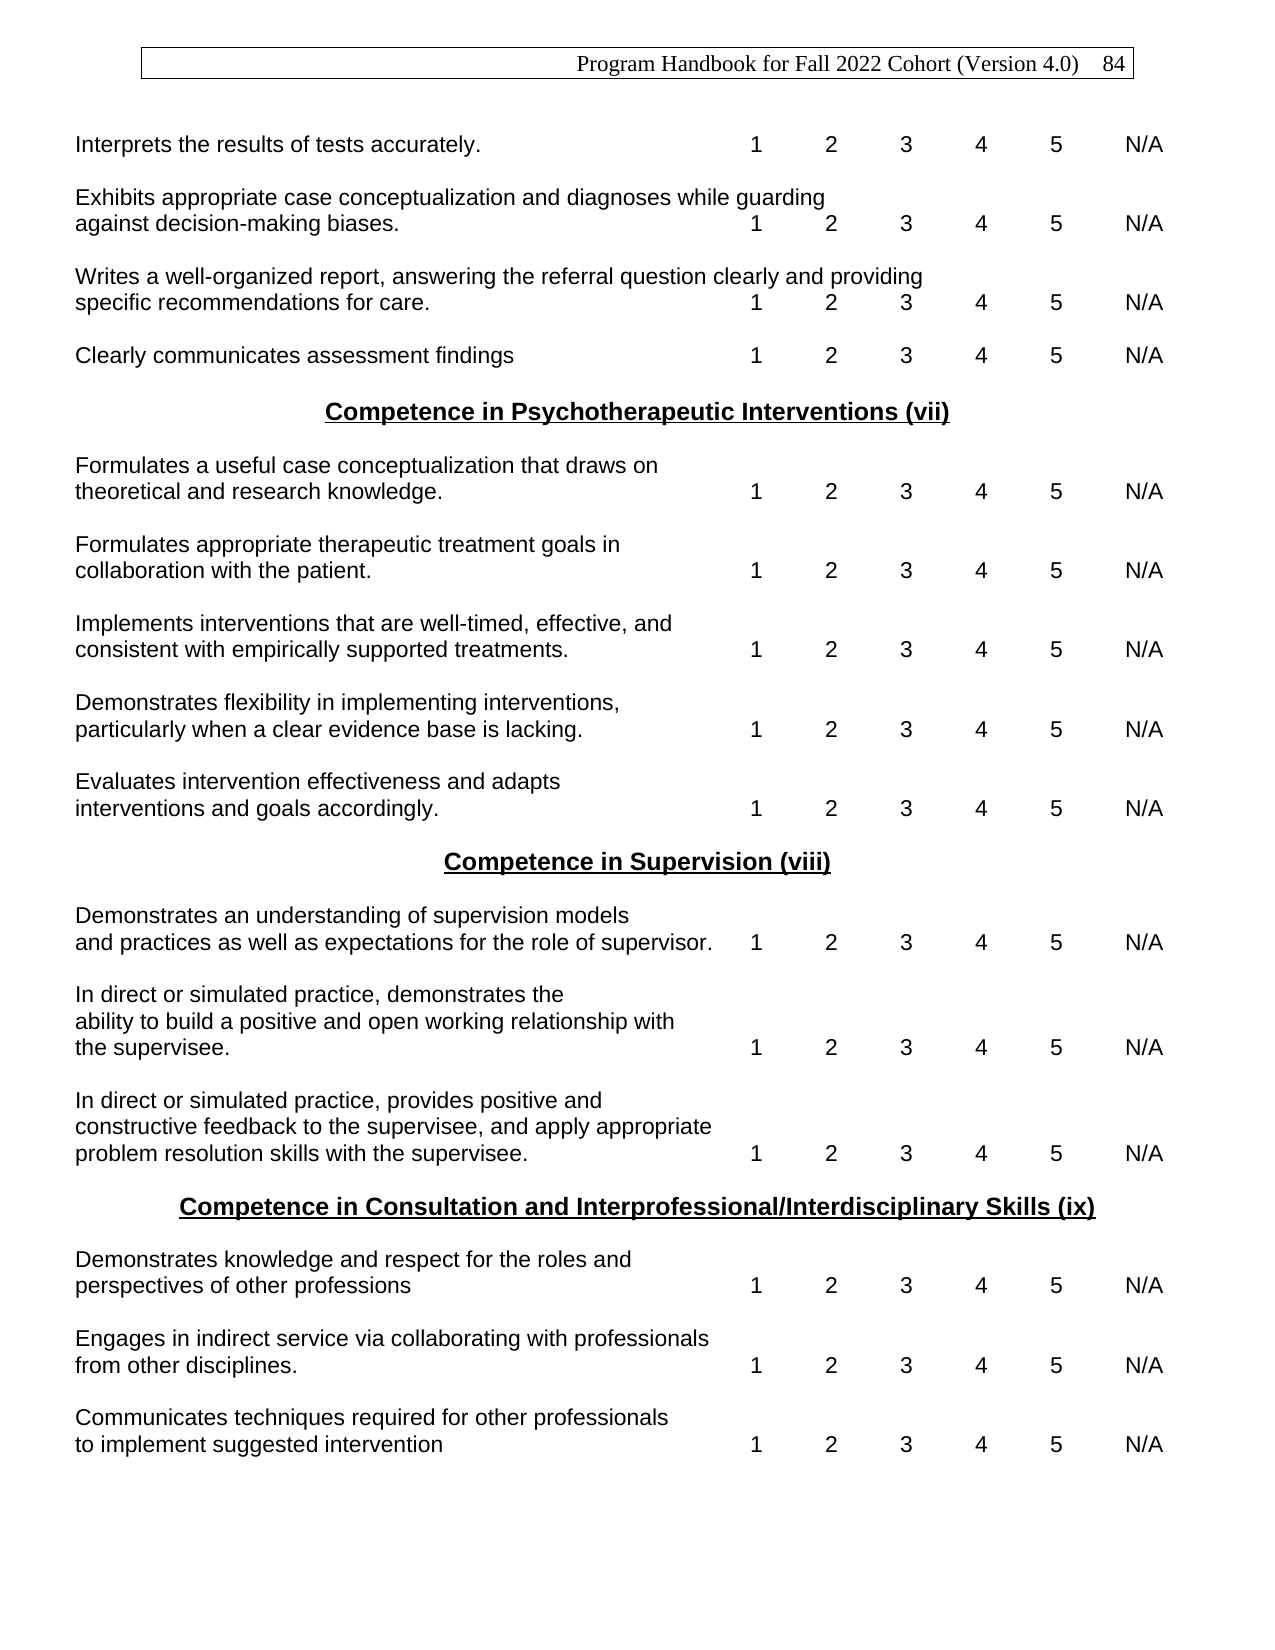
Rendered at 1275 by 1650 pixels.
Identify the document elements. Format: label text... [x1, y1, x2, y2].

text perspectives of other professions 1 2 3 4 5 N/A [75, 1272, 1200, 1299]
text interventions and goals accordingly. 1 2 3 4 5 N/A [75, 794, 1200, 821]
text to implement suggested intervention 1 2 3 4 5 N/A [75, 1431, 1200, 1457]
text Demonstrates knowledge and respect for the roles and [75, 1246, 1200, 1272]
text Exhibits appropriate case conceptualization and diagnoses while guarding [75, 184, 1200, 210]
text constructive feedback to the supervisee, and apply appropriate [75, 1113, 1200, 1139]
text consistent with empirically supported treatments. 1 2 3 4 5 N/A [75, 636, 1200, 663]
text Writes a well-organized report, answering the referral question clearly and providing [75, 263, 1200, 289]
text ability to build a positive and open working relationship with [75, 1008, 1200, 1034]
text Formulates appropriate therapeutic treatment goals in [75, 531, 1200, 557]
text Competence in Psychotherapeutic Interventions (vii) [75, 397, 1200, 426]
text Competence in Supervision (viii) [75, 847, 1200, 876]
text Competence in Consultation and Interprofessional/Interdisciplinary Skills (ix) [150, 1192, 1125, 1221]
text theoretical and research knowledge. 1 2 3 4 5 N/A [75, 478, 1200, 505]
text Clearly communicates assessment findings 1 2 3 4 5 N/A [75, 342, 1200, 368]
text In direct or simulated practice, demonstrates the [75, 981, 1200, 1008]
text and practices as well as expectations for the role of supervisor. 1 2 3 4 5 N/A [75, 929, 1200, 955]
text from other disciplines. 1 2 3 4 5 N/A [75, 1352, 1200, 1378]
text Formulates a useful case conceptualization that draws on [75, 452, 1200, 478]
text Implements interventions that are well-timed, effective, and [75, 610, 1200, 636]
text problem resolution skills with the supervisee. 1 2 3 4 5 N/A [75, 1139, 1200, 1166]
text Interprets the results of tests accurately. 1 2 3 4 5 N/A [75, 131, 1200, 157]
text In direct or simulated practice, provides positive and [75, 1087, 1200, 1113]
text Engages in indirect service via collaborating with professionals [75, 1325, 1200, 1352]
text the supervisee. 1 2 3 4 5 N/A [75, 1034, 1200, 1061]
text Communicates techniques required for other professionals [75, 1404, 1200, 1431]
text against decision-making biases. 1 2 3 4 5 N/A [75, 210, 1200, 236]
text specific recommendations for care. 1 2 3 4 5 N/A [75, 289, 1200, 315]
text Demonstrates an understanding of supervision models [75, 902, 1200, 929]
text collaboration with the patient. 1 2 3 4 5 N/A [75, 557, 1200, 584]
text Evaluates intervention effectiveness and adapts [75, 768, 1200, 794]
text Demonstrates flexibility in implementing interventions, [75, 689, 1200, 716]
text particularly when a clear evidence base is lacking. 1 2 3 4 5 N/A [75, 716, 1200, 742]
